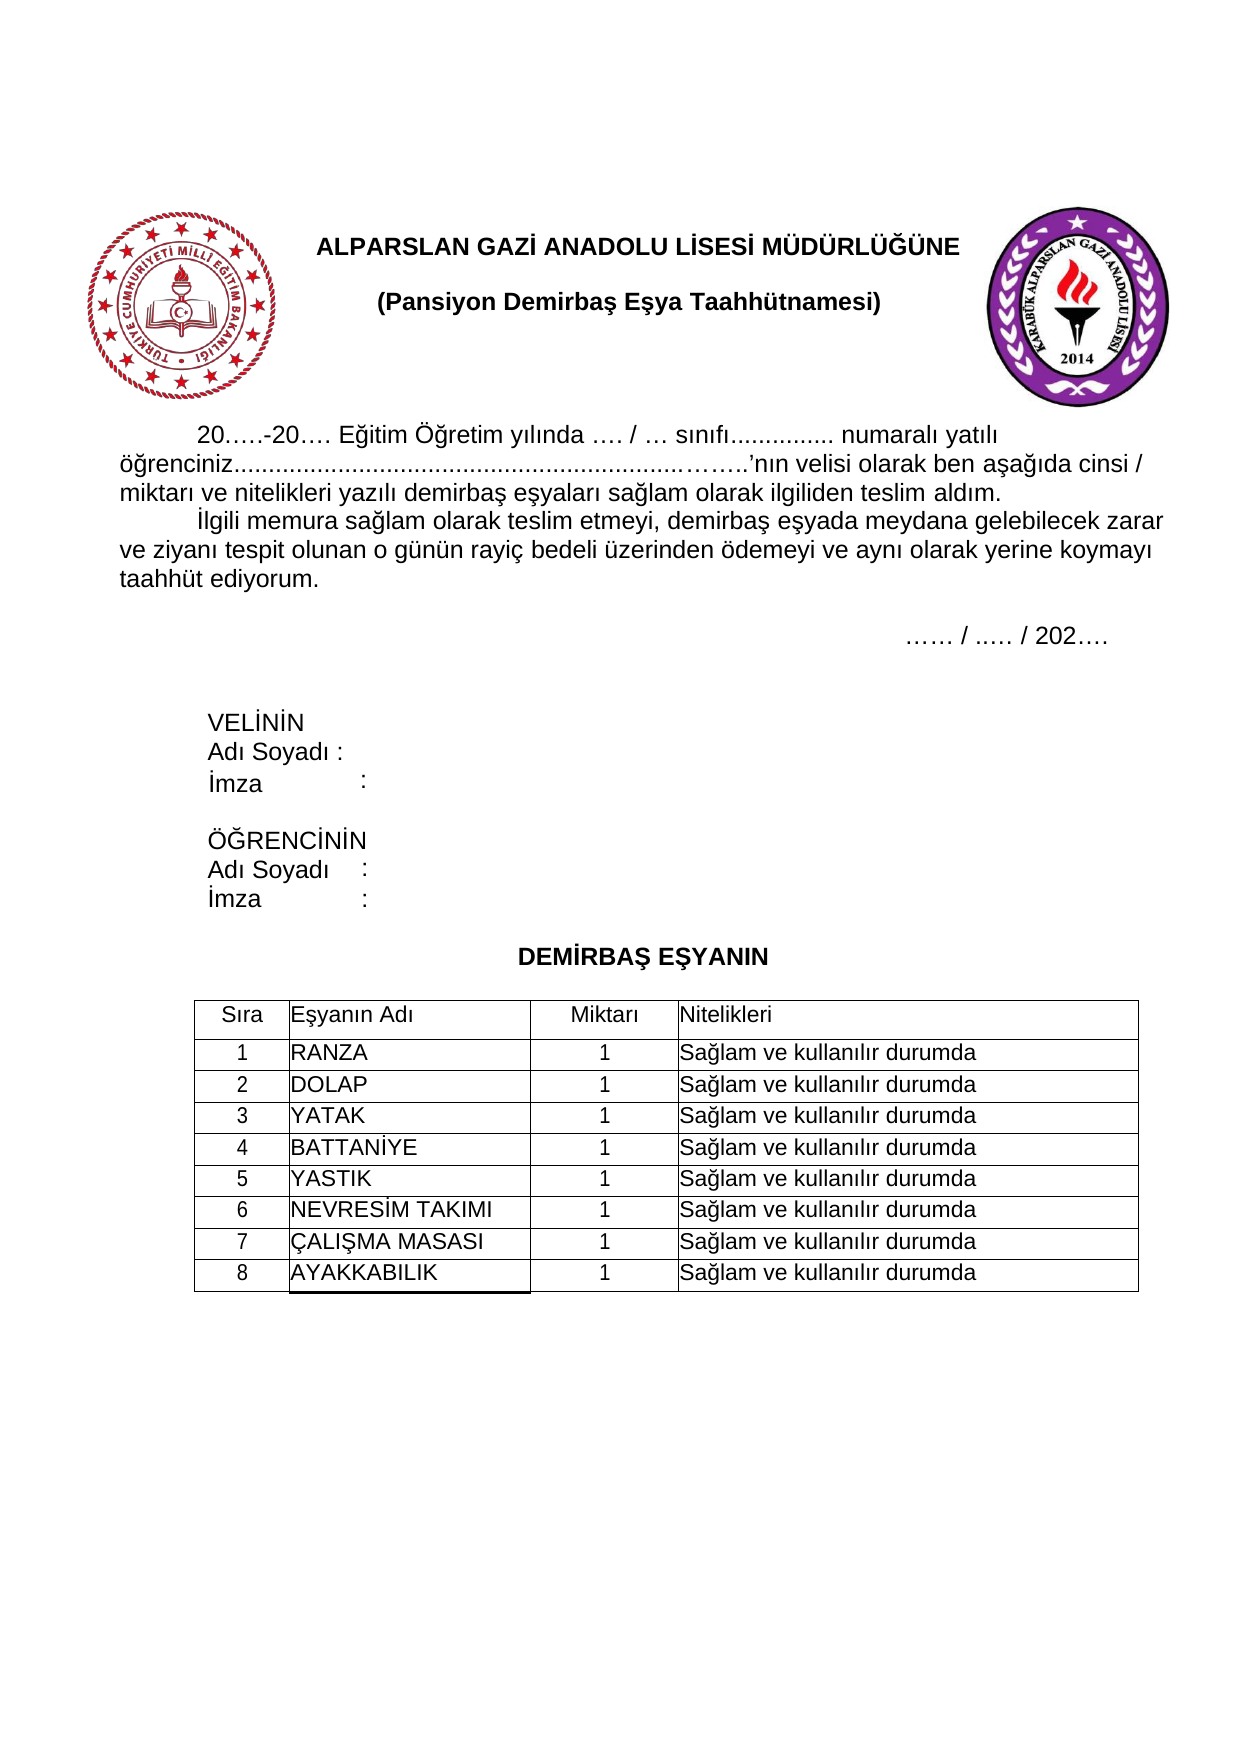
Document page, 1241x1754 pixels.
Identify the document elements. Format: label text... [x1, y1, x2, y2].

table_header Nitelikleri [679, 1001, 1138, 1039]
table_cell 1 [531, 1197, 678, 1228]
text İmza : [207, 884, 1201, 913]
text Adı Soyadı : [207, 855, 1201, 884]
subtitle DEMİRBAŞ EŞYANIN [314, 942, 972, 971]
table_cell 1 [531, 1134, 678, 1165]
text İlgili memura sağlam olarak teslim etmeyi, demirbaş eşyada meydana gelebilecek zarar ve ziyanı tespit olunan o günün rayiç bedeli üzerinden ödemeyi ve aynı olarak yerine koymayı taahhüt ediyorum. [119, 506, 1167, 592]
table_header Miktarı [531, 1001, 678, 1039]
table_cell 5 [195, 1166, 289, 1196]
picture [984, 206, 1171, 408]
table_header Eşyanın Adı [290, 1001, 530, 1039]
picture [85, 203, 278, 402]
table_cell Sağlam ve kullanılır durumda [679, 1103, 1138, 1133]
table_cell NEVRESİM TAKIMI [290, 1197, 530, 1228]
text ÖĞRENCİNİN [207, 827, 1201, 855]
subtitle ALPARSLAN GAZİ ANADOLU LİSESİ MÜDÜRLÜĞÜNE [314, 232, 962, 260]
table_cell Sağlam ve kullanılır durumda [679, 1166, 1138, 1196]
table_cell YASTIK [290, 1166, 530, 1196]
table_cell 7 [195, 1229, 289, 1259]
table_cell 1 [195, 1040, 289, 1070]
text …… / ..… / 202…. [75, 621, 1108, 650]
text (Pansiyon Demirbaş Eşya Taahhütnamesi) [296, 287, 962, 316]
text VELİNİN [207, 708, 1201, 737]
table_cell 8 [195, 1260, 289, 1291]
table_cell ÇALIŞMA MASASI [290, 1229, 530, 1259]
table_cell 1 [531, 1229, 678, 1259]
text Adı Soyadı : [207, 737, 1201, 765]
text İmza : [208, 765, 1201, 798]
table_cell Sağlam ve kullanılır durumda [679, 1197, 1138, 1228]
table_cell 1 [531, 1166, 678, 1196]
table_cell Sağlam ve kullanılır durumda [679, 1071, 1138, 1102]
table_cell Sağlam ve kullanılır durumda [679, 1134, 1138, 1165]
table_cell 1 [531, 1071, 678, 1102]
table_cell Sağlam ve kullanılır durumda [679, 1229, 1138, 1259]
table_cell YATAK [290, 1103, 530, 1133]
text 20.….-20…. Eğitim Öğretim yılında …. / … sınıfı............... numaralı yatılı öğrenciniz.................................................................……..’nın velisi olarak ben aşağıda cinsi / miktarı ve nitelikleri yazılı demirbaş eşyaları sağlam olarak ilgiliden teslim aldım. [119, 420, 1167, 506]
table_cell RANZA [290, 1040, 530, 1070]
table_cell 1 [531, 1260, 678, 1291]
table_cell 6 [195, 1197, 289, 1228]
table_cell AYAKKABILIK [290, 1260, 530, 1291]
table_cell 1 [531, 1040, 678, 1070]
table_cell DOLAP [290, 1071, 530, 1102]
table_cell 4 [195, 1134, 289, 1165]
table_cell BATTANİYE [290, 1134, 530, 1165]
table_header Sıra [195, 1001, 289, 1039]
table_cell Sağlam ve kullanılır durumda [679, 1040, 1138, 1070]
table_cell 1 [531, 1103, 678, 1133]
table_cell 2 [195, 1071, 289, 1102]
table_cell Sağlam ve kullanılır durumda [679, 1260, 1138, 1291]
table_cell 3 [195, 1103, 289, 1133]
